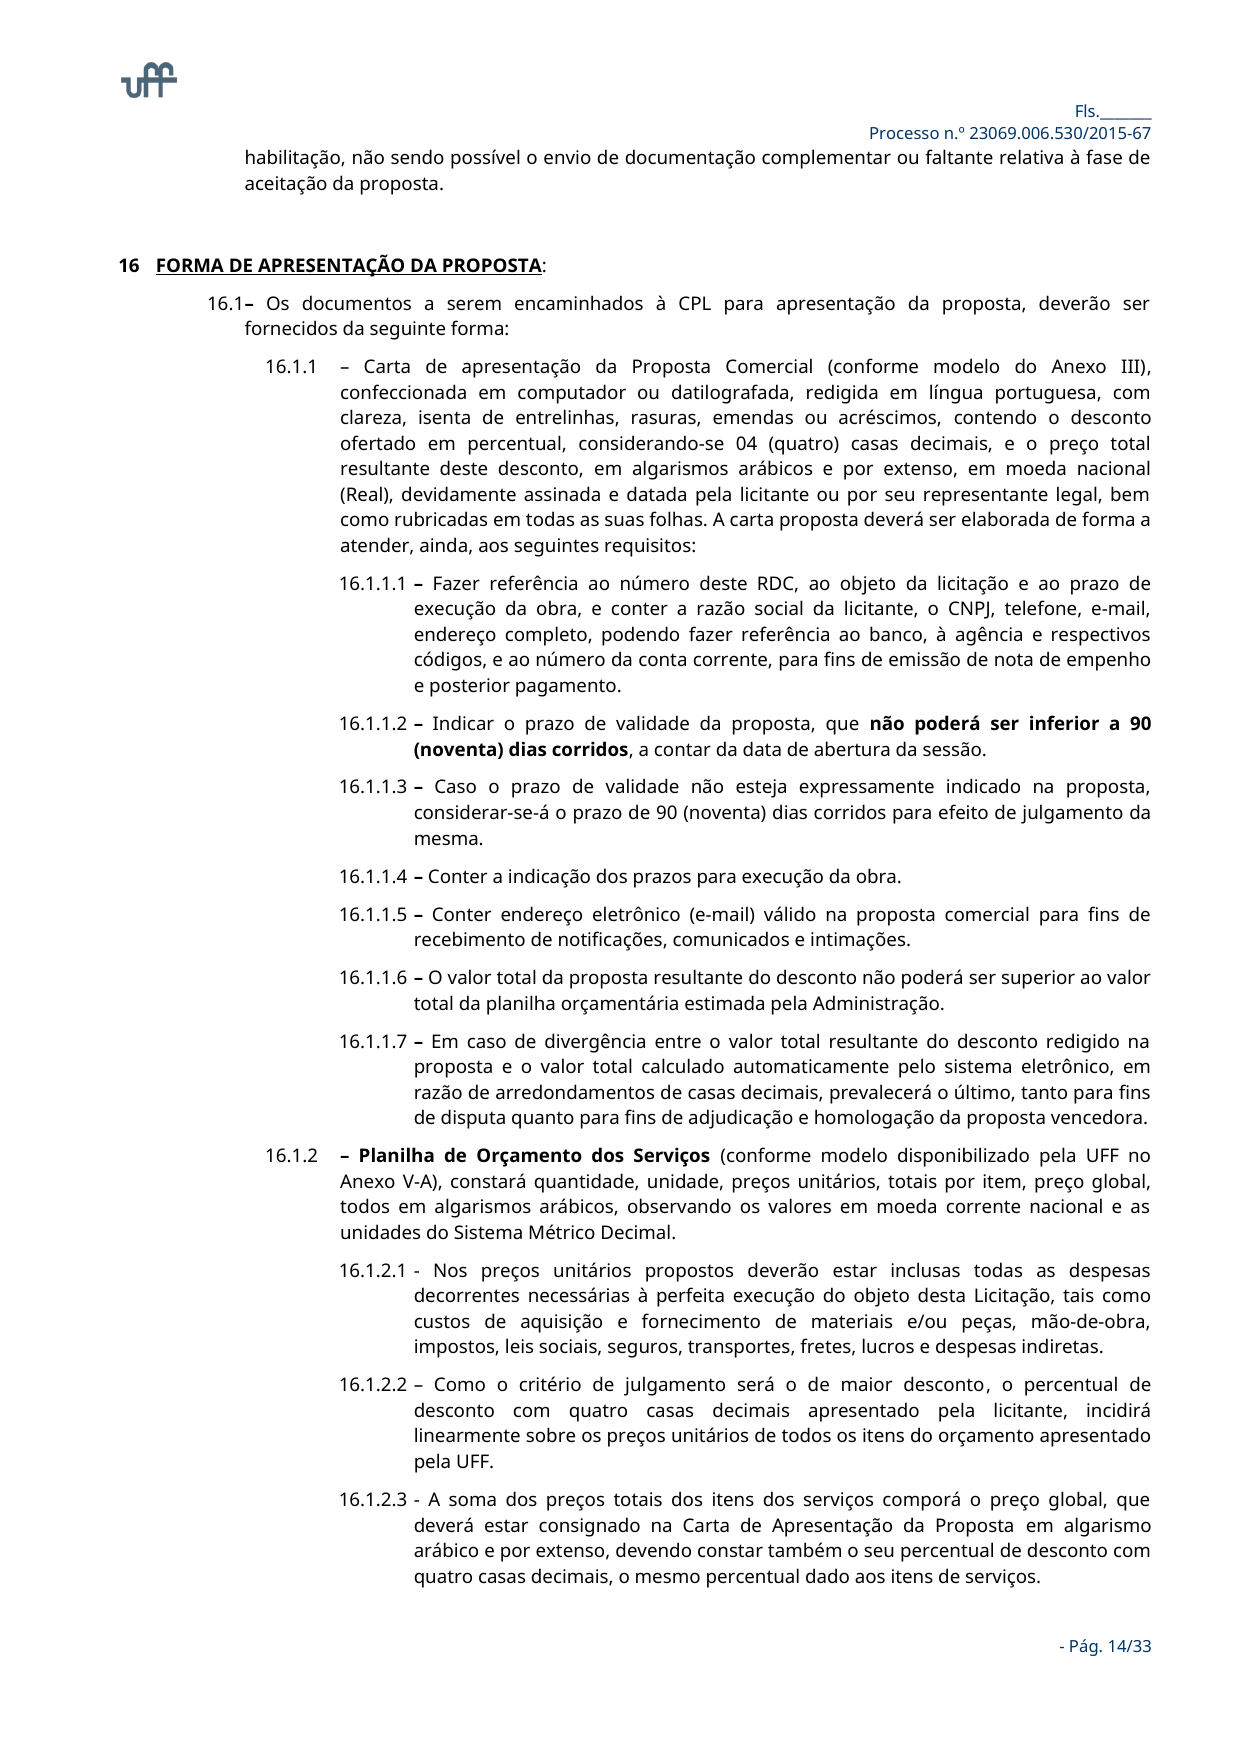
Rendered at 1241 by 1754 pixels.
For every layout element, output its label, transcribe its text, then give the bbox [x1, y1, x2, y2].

list - A soma dos preços totais dos itens dos serviços comporá o preço global, que deverá estar consignado na Carta de Apresentação da Proposta em algarismo arábico e por extenso, devendo constar também o seu percentual de desconto com quatro casas decimais, o mesmo percentual dado aos itens de serviços. [338, 1486, 1152, 1588]
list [207, 145, 1152, 196]
list – Conter a indicação dos prazos para execução da obra. [338, 863, 1152, 888]
list – Como o critério de julgamento será o de maior desconto, o percentual de desconto com quatro casas decimais apresentado pela licitante, incidirá linearmente sobre os preços unitários de todos os itens do orçamento apresentado pela UFF. [338, 1372, 1152, 1474]
list – Caso o prazo de validade não esteja expressamente indicado na proposta, considerar-se-á o prazo de 90 (noventa) dias corridos para efeito de julgamento da mesma. [338, 774, 1152, 850]
list – Os documentos a serem encaminhados à CPL para apresentação da proposta, deverão ser fornecidos da seguinte forma: [207, 290, 1152, 341]
picture [118, 59, 180, 100]
list – Indicar o prazo de validade da proposta, que não poderá ser inferior a 90 (noventa) dias corridos, a contar da data de abertura da sessão. [338, 710, 1152, 761]
list – Em caso de divergência entre o valor total resultante do desconto redigido na proposta e o valor total calculado automaticamente pelo sistema eletrônico, em razão de arredondamentos de casas decimais, prevalecerá o último, tanto para fins de disputa quanto para fins de adjudicação e homologação da proposta vencedora. [338, 1028, 1152, 1130]
list – Carta de apresentação da Proposta Comercial (conforme modelo do Anexo III), confeccionada em computador ou datilografada, redigida em língua portuguesa, com clareza, isenta de entrelinhas, rasuras, emendas ou acréscimos, contendo o desconto ofertado em percentual, considerando-se 04 (quatro) casas decimais, e o preço total resultante deste desconto, em algarismos arábicos e por extenso, em moeda nacional (Real), devidamente assinada e datada pela licitante ou por seu representante legal, bem como rubricadas em todas as suas folhas. A carta proposta deverá ser elaborada de forma a atender, ainda, aos seguintes requisitos: [265, 353, 1152, 558]
list – Planilha de Orçamento dos Serviços (conforme modelo disponibilizado pela UFF no Anexo V-A), constará quantidade, unidade, preços unitários, totais por item, preço global, todos em algarismos arábicos, observando os valores em moeda corrente nacional e as unidades do Sistema Métrico Decimal. [265, 1143, 1152, 1245]
list FORMA DE APRESENTAÇÃO DA PROPOSTA: [118, 252, 1152, 277]
list – Conter endereço eletrônico (e-mail) válido na proposta comercial para fins de recebimento de notificações, comunicados e intimações. [338, 901, 1152, 952]
list – O valor total da proposta resultante do desconto não poderá ser superior ao valor total da planilha orçamentária estimada pela Administração. [338, 964, 1152, 1016]
list - Nos preços unitários propostos deverão estar inclusas todas as despesas decorrentes necessárias à perfeita execução do objeto desta Licitação, tais como custos de aquisição e fornecimento de materiais e/ou peças, mão-de-obra, impostos, leis sociais, seguros, transportes, fretes, lucros e despesas indiretas. [338, 1257, 1152, 1359]
list – Fazer referência ao número deste RDC, ao objeto da licitação e ao prazo de execução da obra, e conter a razão social da licitante, o CNPJ, telefone, e-mail, endereço completo, podendo fazer referência ao banco, à agência e respectivos códigos, e ao número da conta corrente, para fins de emissão de nota de empenho e posterior pagamento. [338, 570, 1152, 698]
